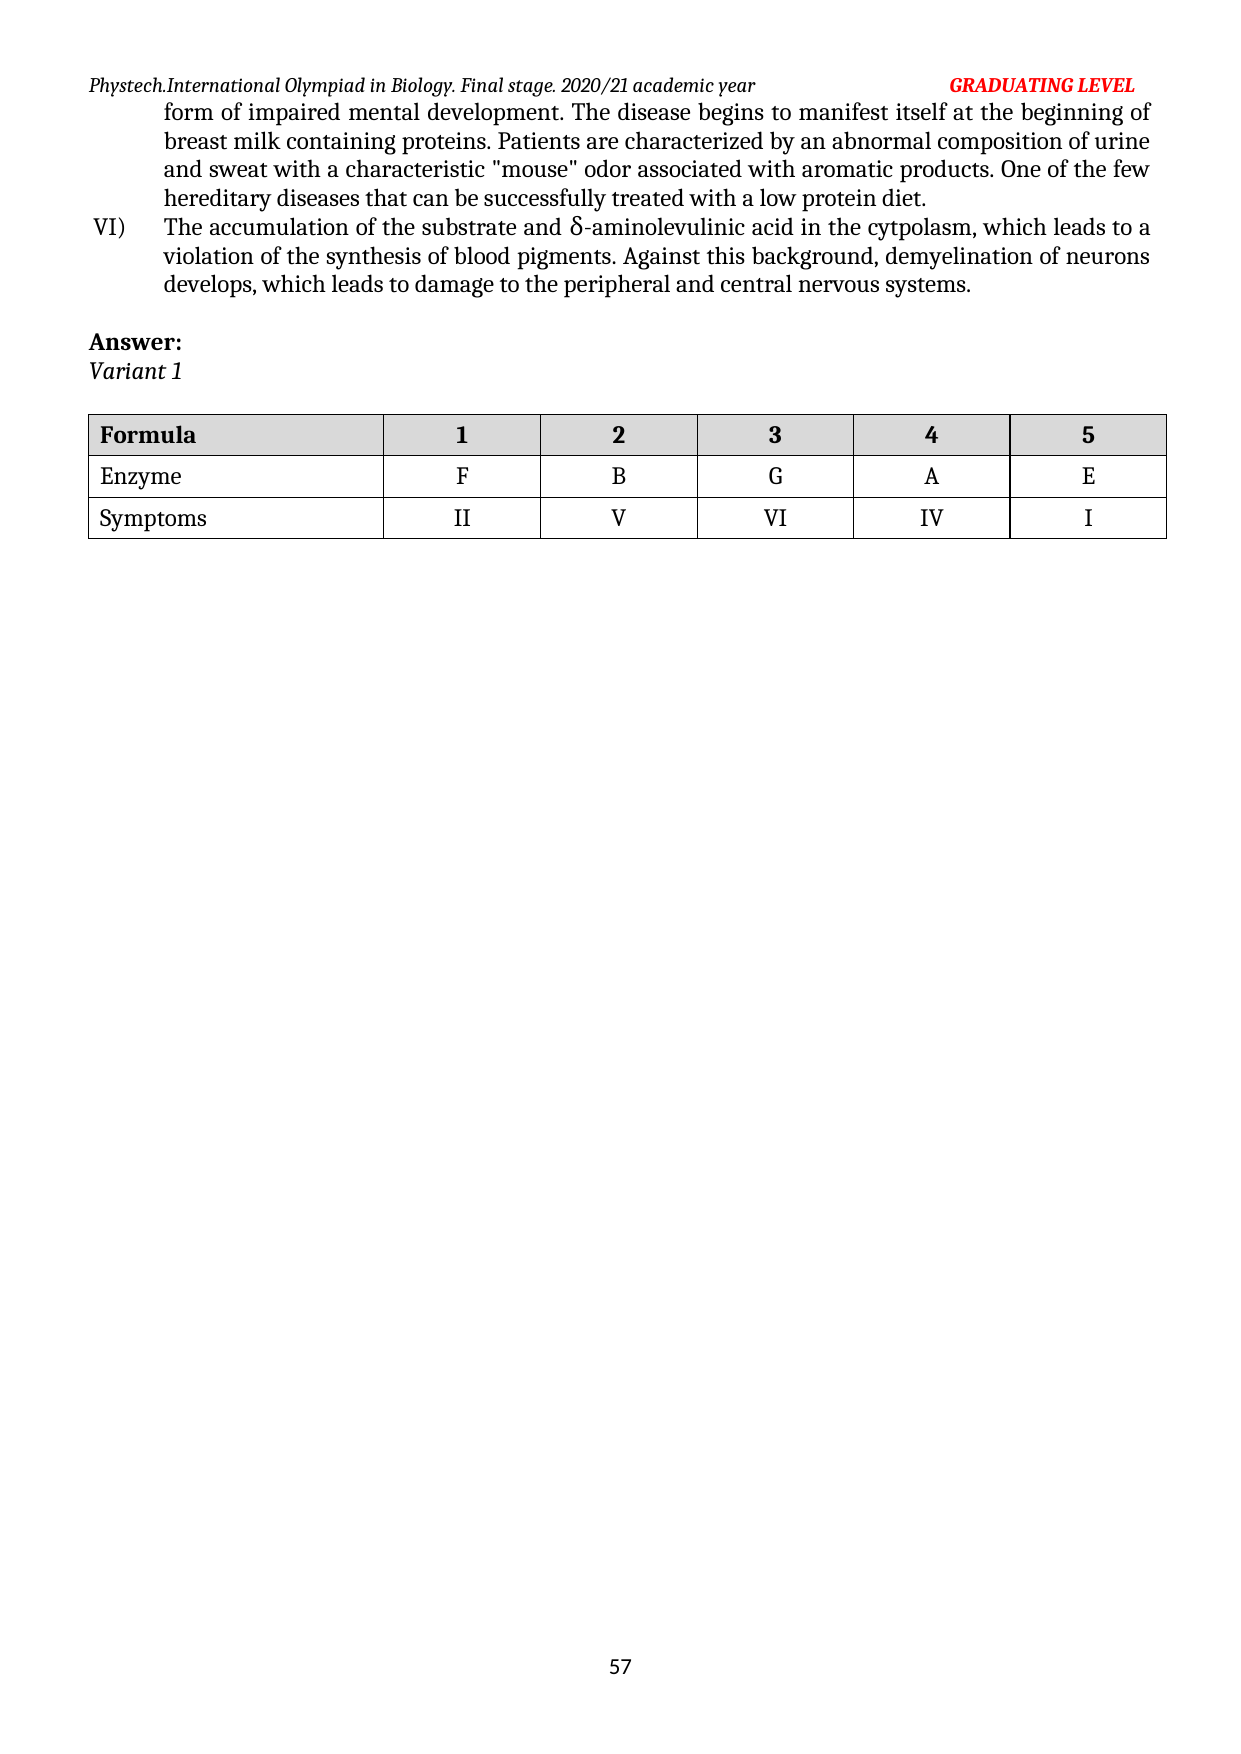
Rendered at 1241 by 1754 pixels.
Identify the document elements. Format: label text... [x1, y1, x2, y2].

table_cell B [541, 456, 697, 497]
table_cell Enzyme [89, 456, 383, 497]
list The accumulation of the substrate and δ-aminolevulinic acid in the cytpolasm, which leads to a violation of the synthesis of blood pigments. Against this background, demyelination of neurons develops, which leads to damage to the peripheral and central nervous systems. [126, 213, 1152, 299]
table_cell Symptoms [89, 498, 383, 538]
table_header 2 [541, 415, 697, 455]
table_header 5 [1011, 415, 1166, 455]
table_header 4 [854, 415, 1009, 455]
table_cell V [541, 498, 697, 538]
table_cell A [854, 456, 1009, 497]
text Answer: [89, 328, 1152, 357]
table_cell VI [698, 498, 853, 538]
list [126, 98, 1152, 213]
table_header Formula [89, 415, 383, 455]
table_cell F [384, 456, 540, 497]
table_header 3 [698, 415, 853, 455]
table_cell I [1011, 498, 1166, 538]
text Variant 1 [89, 357, 1152, 385]
table_cell IV [854, 498, 1009, 538]
table_cell II [384, 498, 540, 538]
table_header 1 [384, 415, 540, 455]
table_cell E [1011, 456, 1166, 497]
table_cell G [698, 456, 853, 497]
